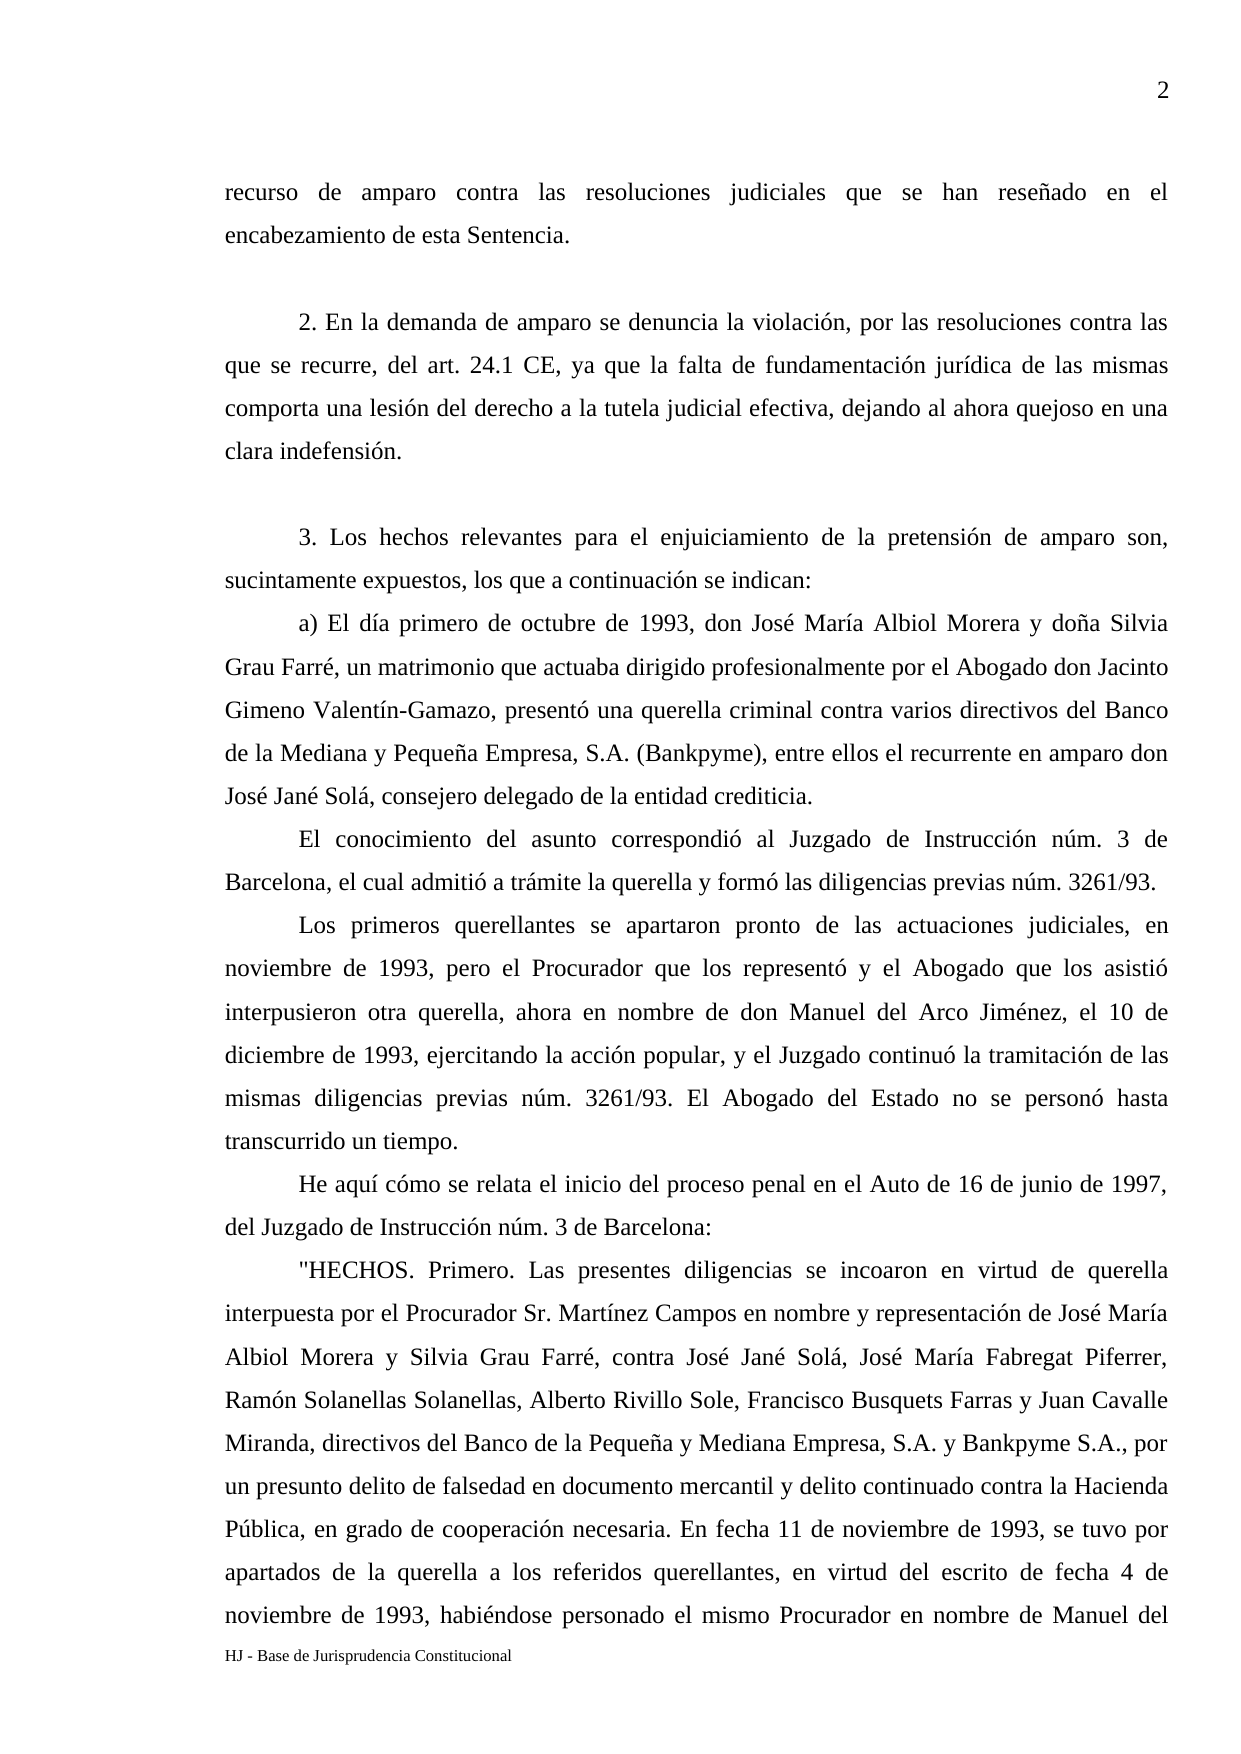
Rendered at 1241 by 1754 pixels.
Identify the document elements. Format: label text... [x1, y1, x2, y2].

text a) El día primero de octubre de 1993, don José María Albiol Morera y doña Silvia Grau Farré, un matrimonio que actuaba dirigido profesionalmente por el Abogado don Jacinto Gimeno Valentín-Gamazo, presentó una querella criminal contra varios directivos del Banco de la Mediana y Pequeña Empresa, S.A. (Bankpyme), entre ellos el recurrente en amparo don José Jané Solá, consejero delegado de la entidad crediticia. [224, 608, 1169, 810]
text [224, 1255, 1169, 1629]
text 3. Los hechos relevantes para el enjuiciamiento de la pretensión de amparo son, sucintamente expuestos, los que a continuación se indican: [224, 522, 1169, 594]
text 2. En la demanda de amparo se denuncia la violación, por las resoluciones contra las que se recurre, del art. 24.1 CE, ya que la falta de fundamentación jurídica de las mismas comporta una lesión del derecho a la tutela judicial efectiva, dejando al ahora quejoso en una clara indefensión. [224, 307, 1169, 465]
text He aquí cómo se relata el inicio del proceso penal en el Auto de 16 de junio de 1997, del Juzgado de Instrucción núm. 3 de Barcelona: [224, 1169, 1169, 1241]
text El conocimiento del asunto correspondió al Juzgado de Instrucción núm. 3 de Barcelona, el cual admitió a trámite la querella y formó las diligencias previas núm. 3261/93. [224, 824, 1169, 896]
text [224, 177, 1169, 249]
text Los primeros querellantes se apartaron pronto de las actuaciones judiciales, en noviembre de 1993, pero el Procurador que los representó y el Abogado que los asistió interpusieron otra querella, ahora en nombre de don Manuel del Arco Jiménez, el 10 de diciembre de 1993, ejercitando la acción popular, y el Juzgado continuó la tramitación de las mismas diligencias previas núm. 3261/93. El Abogado del Estado no se personó hasta transcurrido un tiempo. [224, 910, 1169, 1155]
